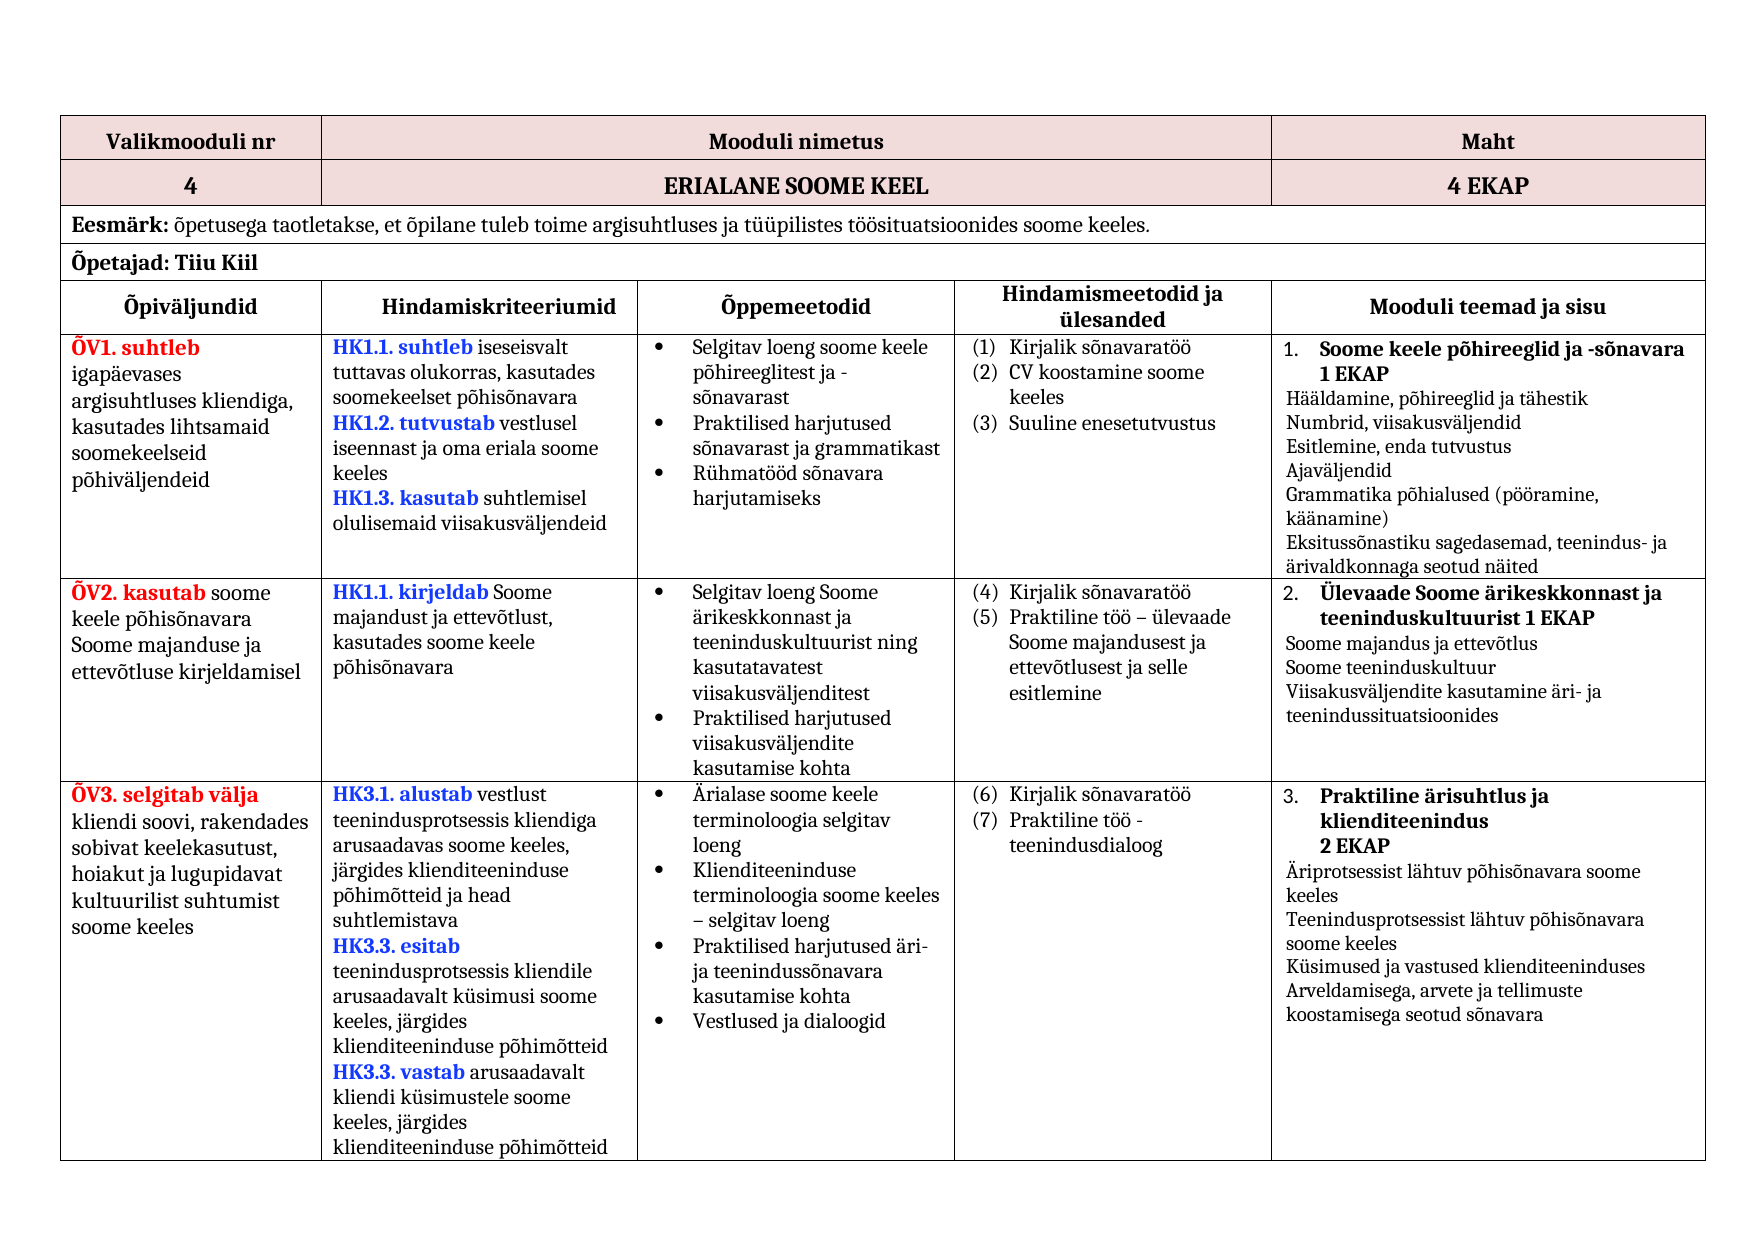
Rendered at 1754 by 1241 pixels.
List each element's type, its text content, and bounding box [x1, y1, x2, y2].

table_cell Hindamismeetodid ja ülesanded [955, 281, 1271, 334]
table_cell Soome keele põhireeglid ja -sõnavara 1 EKAP Hääldamine, põhireeglid ja tähestik Numbrid, viisakusväljendid Esitlemine, enda tutvustus Ajaväljendid Grammatika põhialused (pööramine, käänamine) Eksitussõnastiku sagedasemad, teenindus- ja ärivaldkonnaga seotud näited [1272, 335, 1705, 578]
table_header Valikmooduli nr [61, 116, 321, 159]
table_cell HK3.1. alustab vestlust teenindusprotsessis kliendiga arusaadavas soome keeles, järgides klienditeeninduse põhimõtteid ja head suhtlemistava HK3.3. esitab teenindusprotsessis kliendile arusaadavalt küsimusi soome keeles, järgides klienditeeninduse põhimõtteid HK3.3. vastab arusaadavalt kliendi küsimustele soome keeles, järgides klienditeeninduse põhimõtteid [322, 782, 637, 1160]
table_cell Selgitav loeng Soome ärikeskkonnast ja teeninduskultuurist ning kasutatavatest viisakusväljenditest Praktilised harjutused viisakusväljendite kasutamise kohta [638, 579, 954, 781]
table_cell Õpetajad: Tiiu Kiil [61, 244, 1705, 280]
table_cell Õpiväljundid [61, 281, 321, 334]
table_cell Praktiline ärisuhtlus ja klienditeenindus 2 EKAP Äriprotsessist lähtuv põhisõnavara soome keeles Teenindusprotsessist lähtuv põhisõnavara soome keeles Küsimused ja vastused klienditeeninduses Arveldamisega, arvete ja tellimuste koostamisega seotud sõnavara [1272, 782, 1705, 1160]
table_cell Kirjalik sõnavaratöö Praktiline töö – ülevaade Soome majandusest ja ettevõtlusest ja selle esitlemine [955, 579, 1271, 781]
table_cell 4 [61, 160, 321, 205]
table_cell HK1.1. kirjeldab Soome majandust ja ettevõtlust, kasutades soome keele põhisõnavara [322, 579, 637, 781]
table_cell HK1.1. suhtleb iseseisvalt tuttavas olukorras, kasutades soomekeelset põhisõnavara HK1.2. tutvustab vestlusel iseennast ja oma eriala soome keeles HK1.3. kasutab suhtlemisel olulisemaid viisakusväljendeid [322, 335, 637, 578]
table_cell Selgitav loeng soome keele põhireeglitest ja -sõnavarast Praktilised harjutused sõnavarast ja grammatikast Rühmatööd sõnavara harjutamiseks [638, 335, 954, 578]
table_cell Mooduli teemad ja sisu [1272, 281, 1705, 334]
table_cell Kirjalik sõnavaratöö CV koostamine soome keeles Suuline enesetutvustus [955, 335, 1271, 578]
table_cell Hindamiskriteeriumid [322, 281, 637, 334]
table_header Maht [1272, 116, 1705, 159]
table_cell ERIALANE SOOME KEEL [322, 160, 1271, 205]
table_cell Kirjalik sõnavaratöö Praktiline töö - teenindusdialoog [955, 782, 1271, 1160]
table_cell ÕV2. kasutab soome keele põhisõnavara Soome majanduse ja ettevõtluse kirjeldamisel [61, 579, 321, 781]
table_cell ÕV1. suhtleb igapäevases argisuhtluses kliendiga, kasutades lihtsamaid soomekeelseid põhiväljendeid [61, 335, 321, 578]
table_cell Ülevaade Soome ärikeskkonnast ja teeninduskultuurist 1 EKAP Soome majandus ja ettevõtlus Soome teeninduskultuur Viisakusväljendite kasutamine äri- ja teenindussituatsioonides [1272, 579, 1705, 781]
table_header Mooduli nimetus [322, 116, 1271, 159]
table_cell ÕV3. selgitab välja kliendi soovi, rakendades sobivat keelekasutust, hoiakut ja lugupidavat kultuurilist suhtumist soome keeles [61, 782, 321, 1160]
table_cell Õppemeetodid [638, 281, 954, 334]
table_cell Eesmärk: õpetusega taotletakse, et õpilane tuleb toime argisuhtluses ja tüüpilistes töösituatsioonides soome keeles. [61, 206, 1705, 242]
table_cell 4 EKAP [1272, 160, 1705, 205]
table_cell Ärialase soome keele terminoloogia selgitav loeng Klienditeeninduse terminoloogia soome keeles – selgitav loeng Praktilised harjutused äri- ja teenindussõnavara kasutamise kohta Vestlused ja dialoogid [638, 782, 954, 1160]
